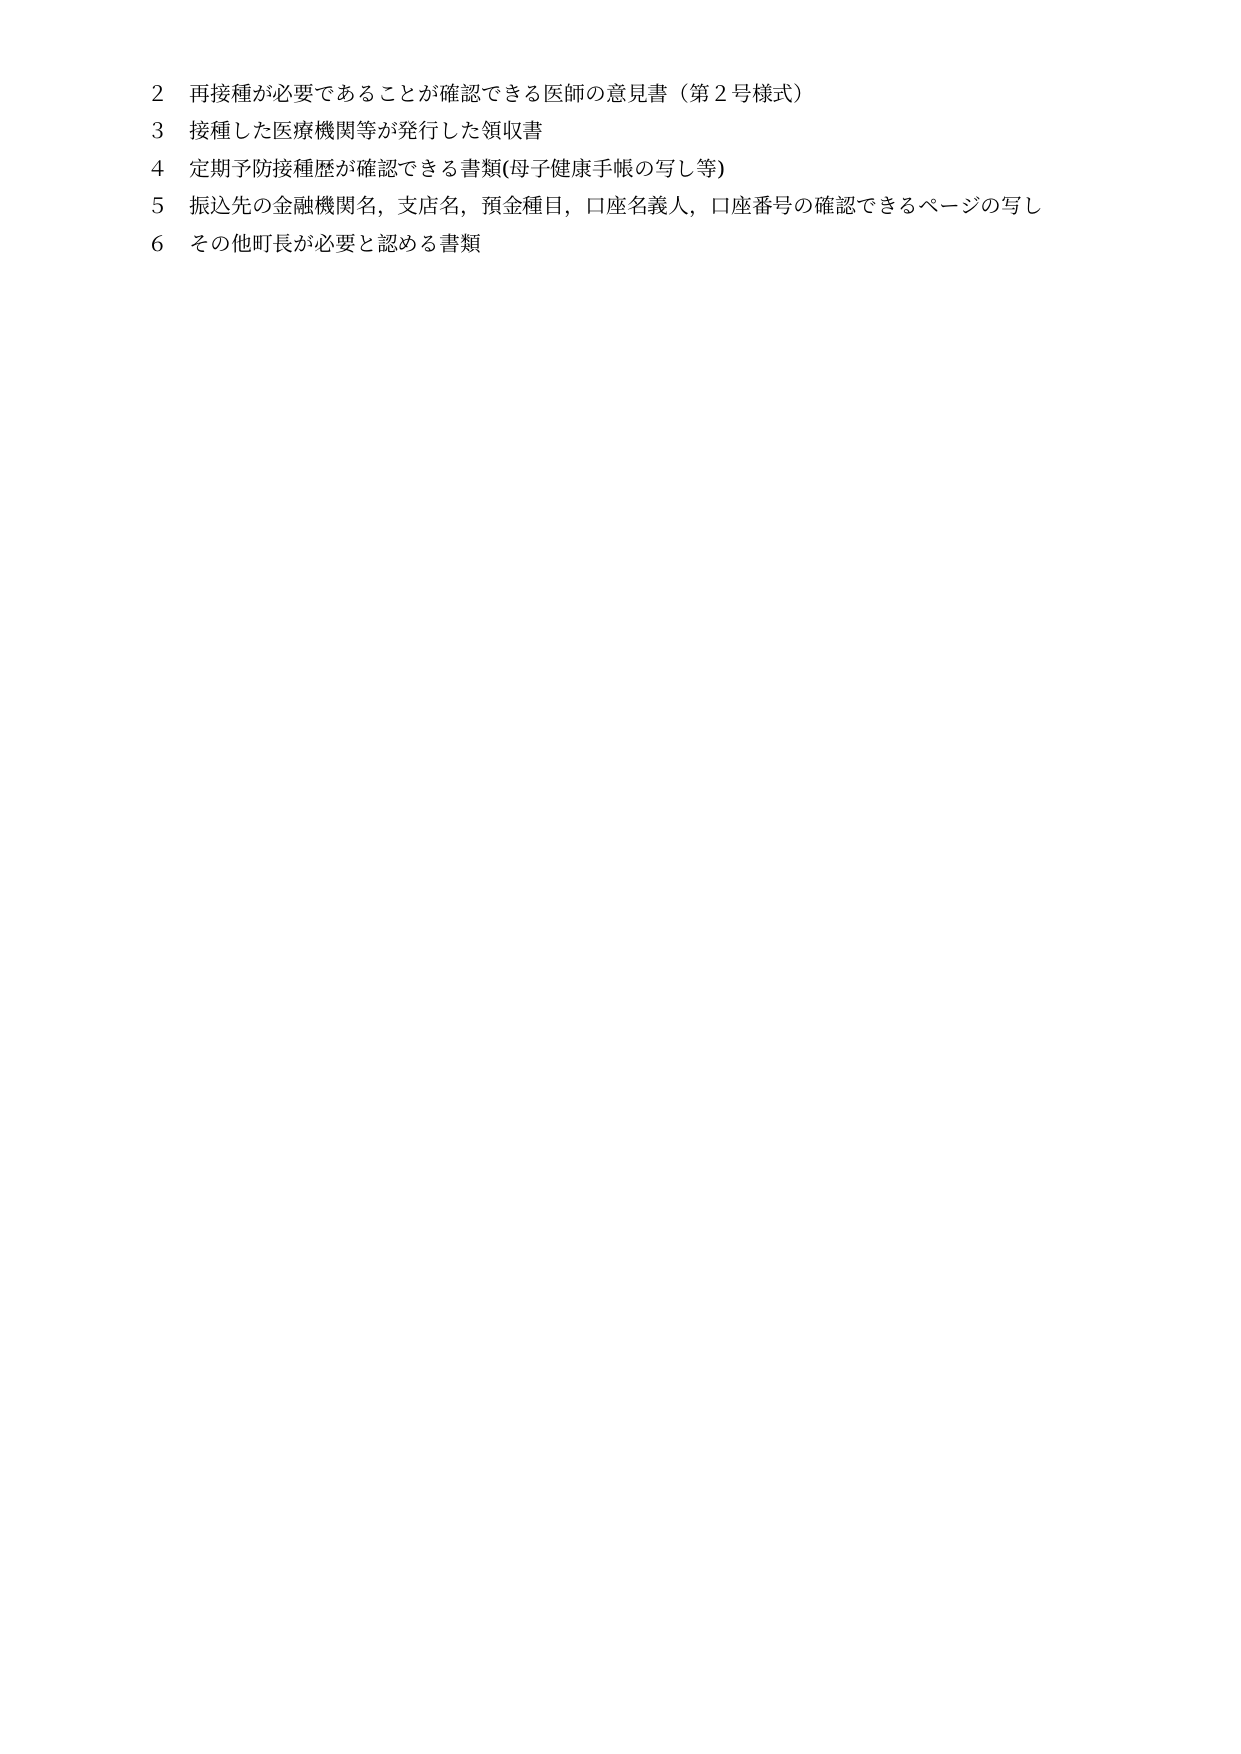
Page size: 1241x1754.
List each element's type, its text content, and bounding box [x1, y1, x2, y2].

text ２ 再接種が必要であることが確認できる医師の意見書（第２号様式） [148, 74, 1093, 111]
text ６ その他町長が必要と認める書類 [148, 224, 1093, 261]
text ４ 定期予防接種歴が確認できる書類(母子健康手帳の写し等) [148, 149, 1093, 186]
text ５ 振込先の金融機関名，支店名，預金種目，口座名義人，口座番号の確認できるページの写し [148, 186, 1093, 224]
text ３ 接種した医療機関等が発行した領収書 [148, 111, 1093, 149]
